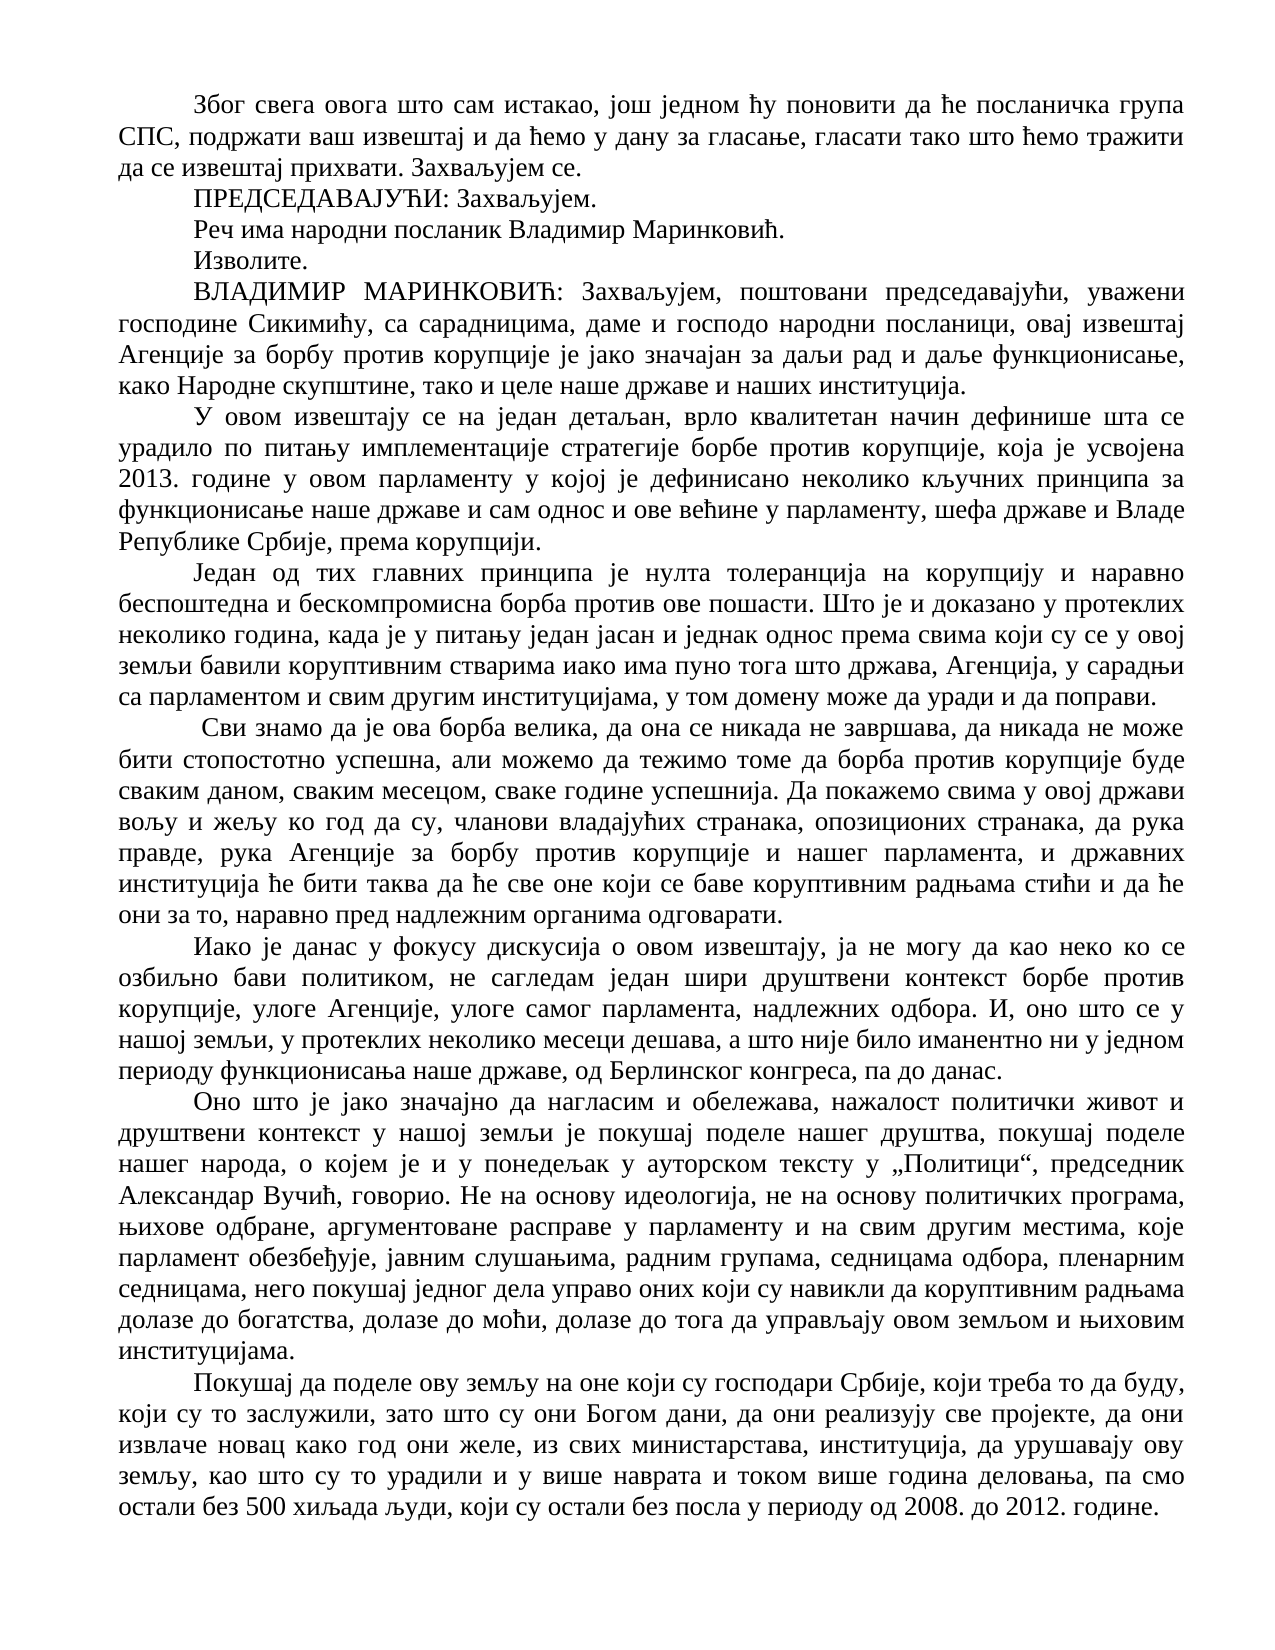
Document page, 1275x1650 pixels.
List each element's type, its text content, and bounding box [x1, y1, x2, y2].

text ПРЕДСЕДАВАЈУЋИ: Захваљујем. [118, 182, 1186, 213]
text Сви знамо да је ова борба велика, да она се никада не завршава, да никада не може бити стопостотно успешна, али можемо да тежимо томе да борба против корупције буде сваким даном, сваким месецом, сваке године успешнија. Да покажемо свима у овој држави вољу и жељу ко год да су, чланови владајућих странака, опозиционих странака, да рука правде, рука Агенције за борбу против корупције и нашег парламента, и државних институција ће бити таква да ће све оне који се баве коруптивним радњама стићи и да ће они за то, наравно пред надлежним органима одговарати. [118, 712, 1186, 929]
text Због свега овога што сам истакао, још једном ћу поновити да ће посланичка група СПС, подржати ваш извештај и да ћемо у дану за гласање, гласати тако што ћемо тражити да се извештај прихвати. Захваљујем се. [118, 89, 1186, 182]
text Покушај да поделе ову земљу на оне који су господари Србије, који треба то да буду, који су то заслужили, зато што су они Богом дани, да они реализују све пројекте, да они извлаче новац како год они желе, из свих министарстава, институција, да урушавају ову земљу, као што су то урадили и у више наврата и током више година деловања, па смо остали без 500 хиљада људи, који су остали без посла у периоду од 2008. до 2012. године. [118, 1366, 1186, 1521]
text Иако је данас у фокусу дискусија о овом извештају, ја не могу да као неко ко се озбиљно бави политиком, не сагледам један шири друштвени контекст борбе против корупције, улоге Агенције, улоге самог парламента, надлежних одбора. И, оно што се у нашој земљи, у протеклих неколико месеци дешава, а што није било иманентно ни у једном периоду функционисања наше државе, од Берлинског конгреса, па до данас. [118, 929, 1186, 1085]
text Један од тих главних принципа је нулта толеранција на корупцију и наравно беспоштедна и бескомпромисна борба против ове пошасти. Што је и доказано у протеклих неколико година, када је у питању један јасан и једнак однос према свима који су се у овој земљи бавили коруптивним стварима иако има пуно тога што држава, Агенција, у сарадњи са парламентом и свим другим институцијама, у том домену може да уради и да поправи. [118, 556, 1186, 712]
text ВЛАДИМИР МАРИНКОВИЋ: Захваљујем, поштовани председавајући, уважени господине Сикимићу, са сарадницима, даме и господо народни посланици, овај извештај Агенције за борбу против корупције је јако значајан за даљи рад и даље функционисање, како Народне скупштине, тако и целе наше државе и наших институција. [118, 276, 1186, 400]
text Изволите. [118, 244, 1186, 276]
text Оно што је јако значајно да нагласим и обележава, нажалост политички живот и друштвени контекст у нашој земљи је покушај поделе нашег друштва, покушај поделе нашег народа, о којем је и у понедељак у ауторском тексту у „Политици“, председник Александар Вучић, говорио. Не на основу идеологија, не на основу политичких програма, њихове одбране, аргументоване расправе у парламенту и на свим другим местима, које парламент обезбеђује, јавним слушањима, радним групама, седницама одбора, пленарним седницама, него покушај једног дела управо оних који су навикли да коруптивним радњама долазе до богатства, долазе до моћи, долазе до тога да управљају овом земљом и њиховим институцијама. [118, 1085, 1186, 1366]
text У овом извештају се на један детаљан, врло квалитетан начин дефинише шта се урадило по питању имплементације стратегије борбе против корупције, која је усвојена 2013. године у овом парламенту у којој је дефинисано неколико кључних принципа за функционисање наше државе и сам однос и ове већине у парламенту, шефа државе и Владе Републике Србије, према корупцији. [118, 400, 1186, 556]
text Реч има народни посланик Владимир Маринковић. [118, 213, 1186, 244]
